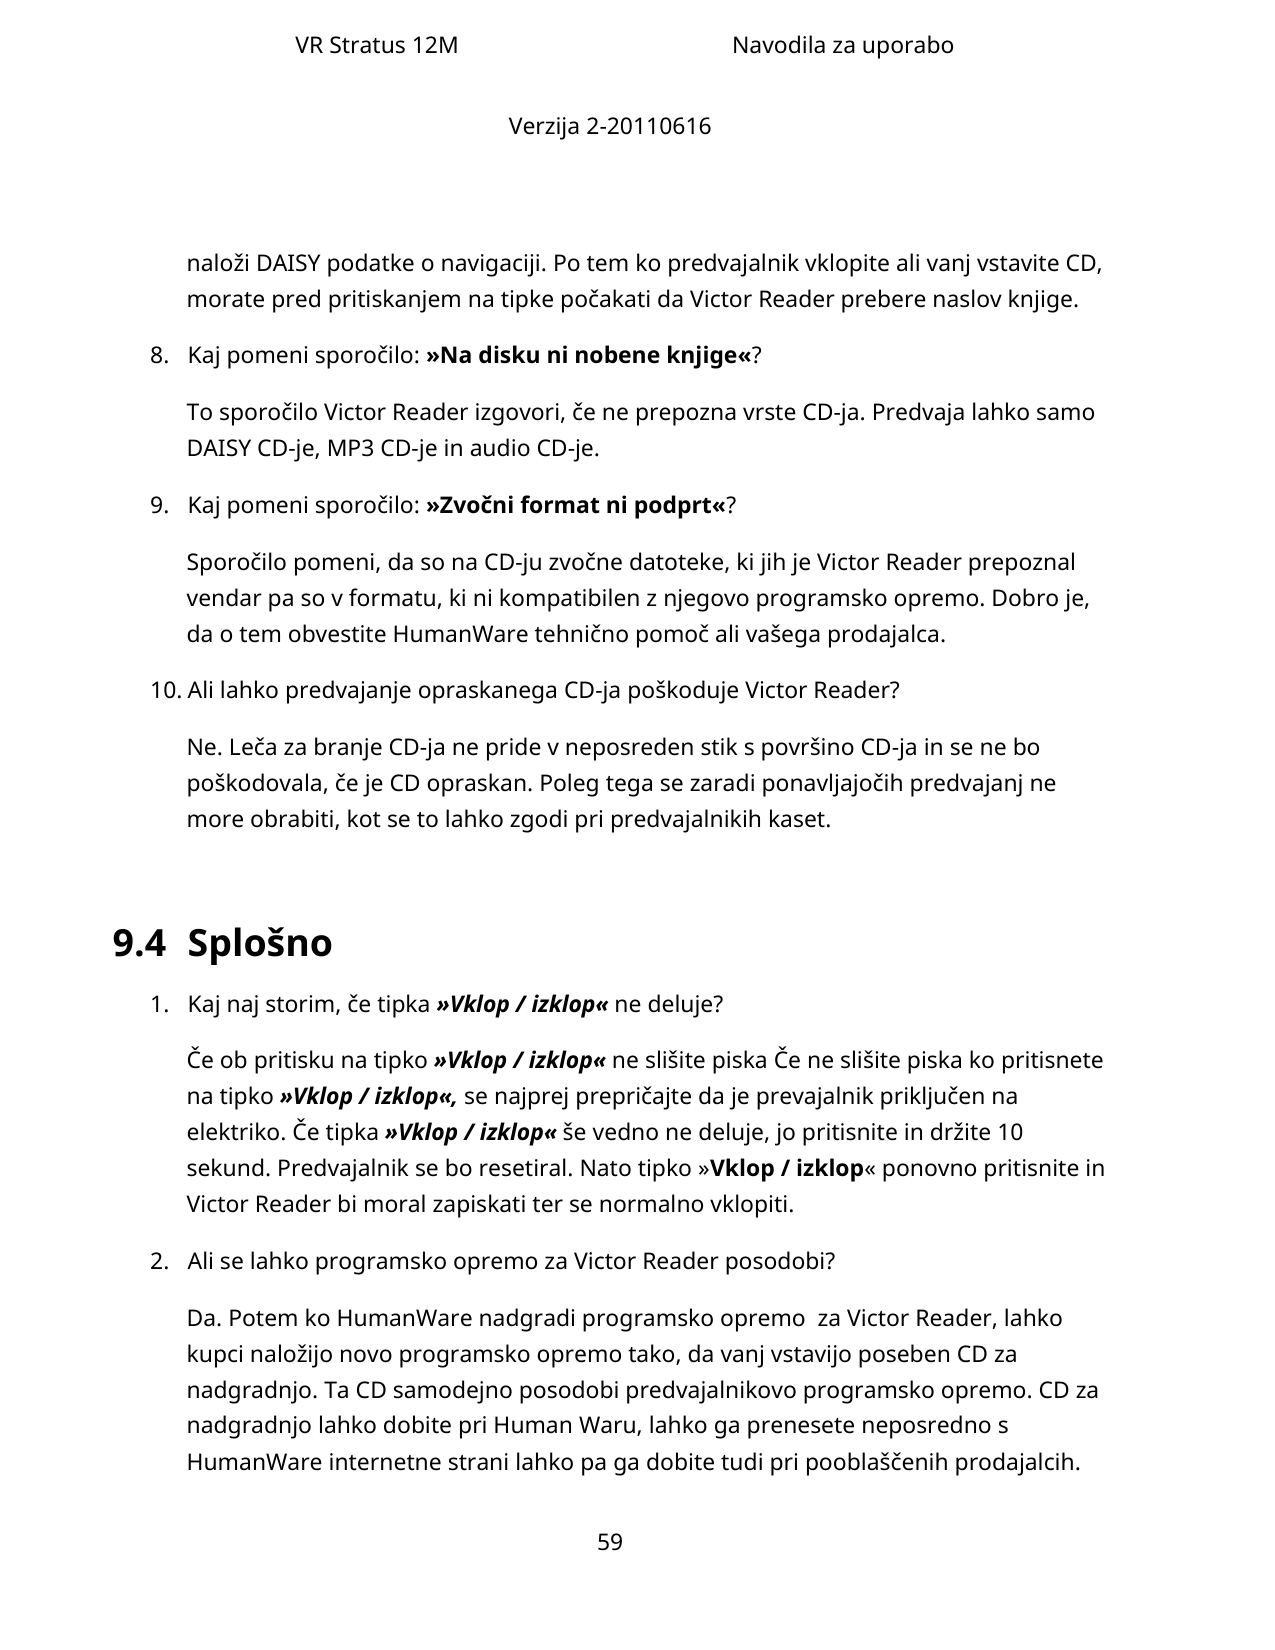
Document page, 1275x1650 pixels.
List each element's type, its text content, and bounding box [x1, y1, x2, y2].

list Kaj naj storim, če tipka »Vklop / izklop« ne deluje? [150, 988, 1107, 1019]
text Ne. Leča za branje CD-ja ne pride v neposreden stik s površino CD-ja in se ne bo poškodovala, če je CD opraskan. Poleg tega se zaradi ponavljajočih predvajanj ne more obrabiti, kot se to lahko zgodi pri predvajalnikih kaset. [186, 731, 1107, 834]
text Sporočilo pomeni, da so na CD-ju zvočne datoteke, ki jih je Victor Reader prepoznal vendar pa so v formatu, ki ni kompatibilen z njegovo programsko opremo. Dobro je, da o tem obvestite HumanWare tehnično pomoč ali vašega prodajalca. [186, 546, 1107, 649]
text Če ob pritisku na tipko »Vklop / izklop« ne slišite piska Če ne slišite piska ko pritisnete na tipko »Vklop / izklop«, se najprej prepričajte da je prevajalnik priključen na elektriko. Če tipka »Vklop / izklop« še vedno ne deluje, jo pritisnite in držite 10 sekund. Predvajalnik se bo resetiral. Nato tipko »Vklop / izklop« ponovno pritisnite in Victor Reader bi moral zapiskati ter se normalno vklopiti. [186, 1044, 1107, 1219]
text Da. Potem ko HumanWare nadgradi programsko opremo za Victor Reader, lahko kupci naložijo novo programsko opremo tako, da vanj vstavijo poseben CD za nadgradnjo. Ta CD samodejno posodobi predvajalnikovo programsko opremo. CD za nadgradnjo lahko dobite pri Human Waru, lahko ga prenesete neposredno s HumanWare internetne strani lahko pa ga dobite tudi pri pooblaščenih prodajalcih. [186, 1302, 1107, 1477]
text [186, 247, 1107, 314]
list Ali se lahko programsko opremo za Victor Reader posodobi? [150, 1245, 1107, 1276]
subtitle Splošno. [112, 916, 1107, 967]
text To sporočilo Victor Reader izgovori, če ne prepozna vrste CD-ja. Predvaja lahko samo DAISY CD-je, MP3 CD-je in audio CD-je. [186, 396, 1107, 463]
list Ali lahko predvajanje opraskanega CD-ja poškoduje Victor Reader? [150, 674, 1107, 706]
list Kaj pomeni sporočilo: »Zvočni format ni podprt«? [150, 489, 1107, 520]
list Kaj pomeni sporočilo: »Na disku ni nobene knjige«? [150, 339, 1107, 371]
